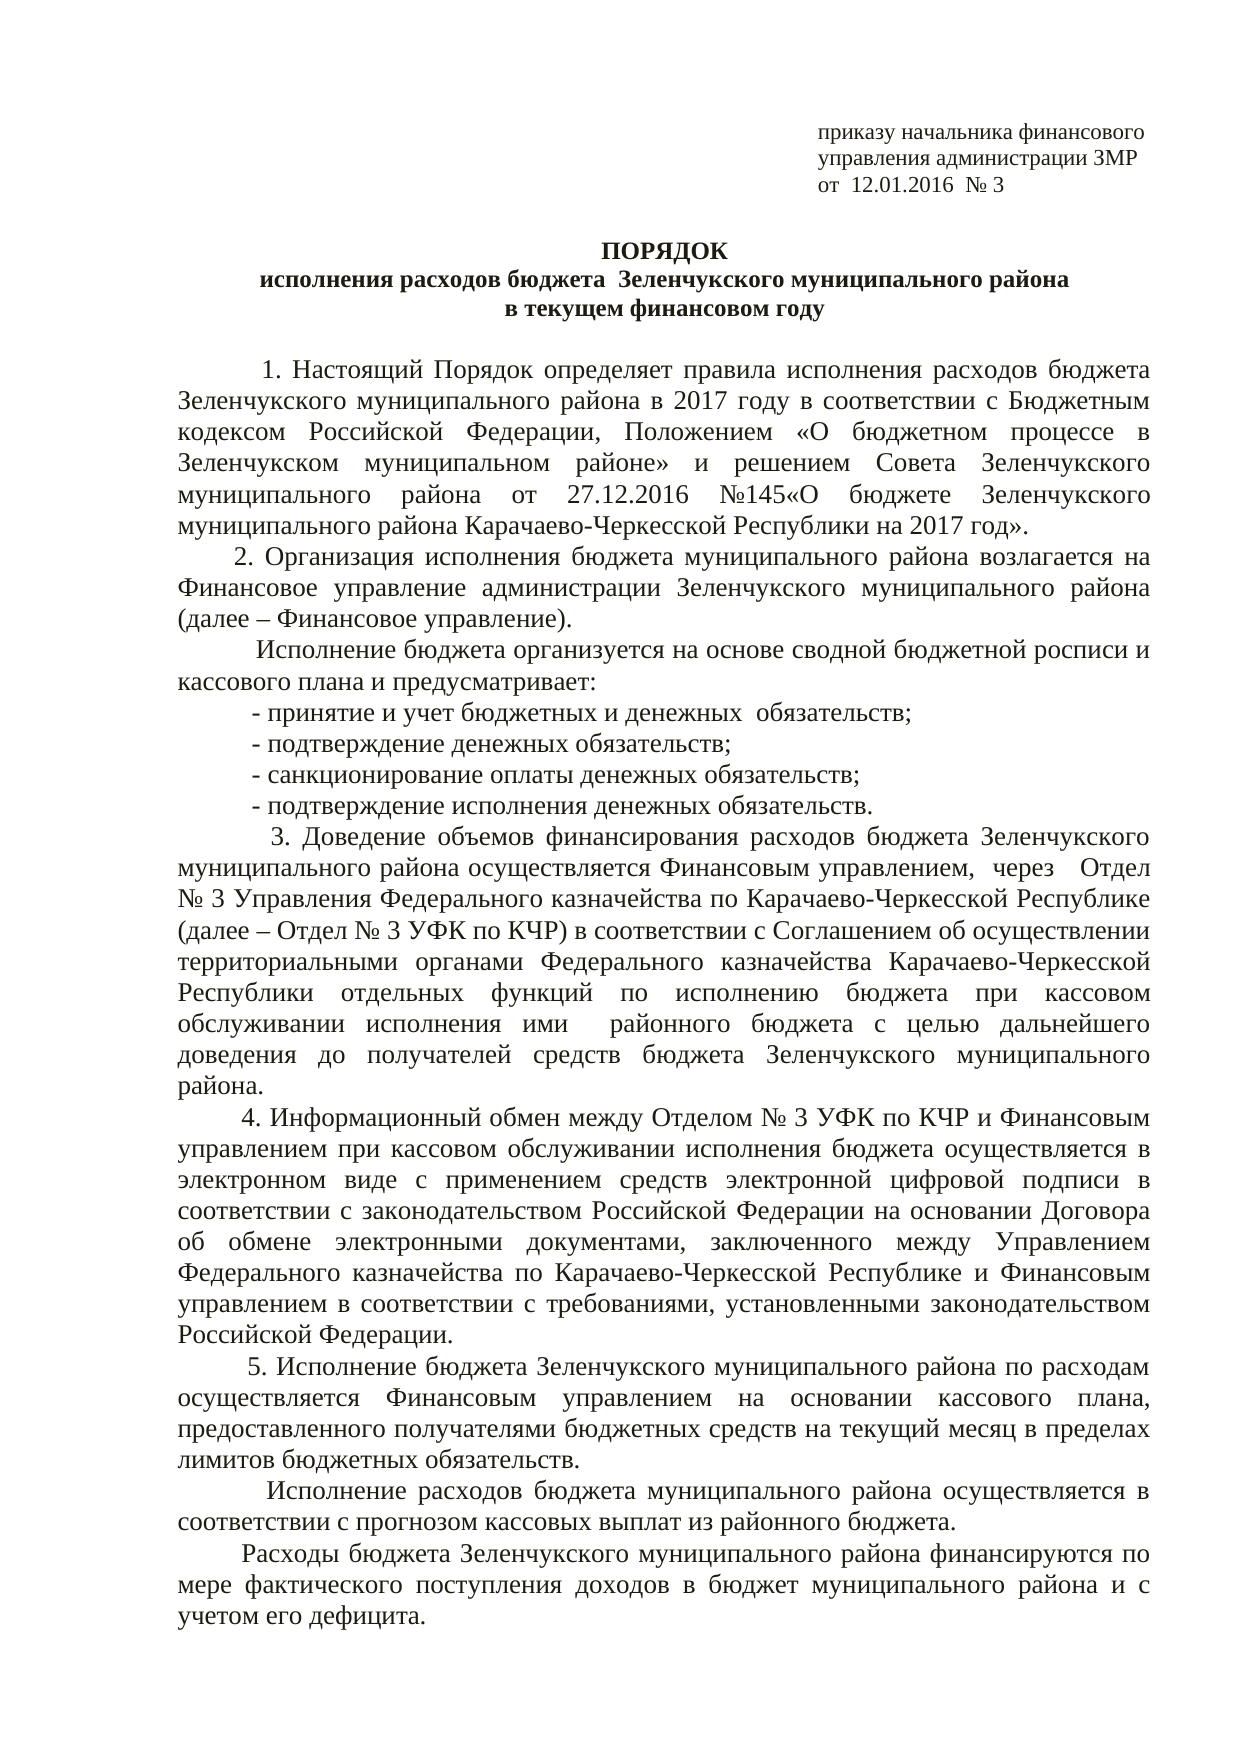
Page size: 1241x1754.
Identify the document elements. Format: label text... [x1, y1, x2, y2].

text в текущем финансовом году [177, 293, 1152, 322]
text приказу начальника финансового [177, 118, 1152, 144]
text 3. Доведение объемов финансирования расходов бюджета Зеленчукского муниципального района осуществляется Финансовым управлением, через Отдел № 3 Управления Федерального казначейства по Карачаево-Черкесской Республике (далее – Отдел № 3 УФК по КЧР) в соответствии с Соглашением об осуществлении территориальными органами Федерального казначейства Карачаево-Черкесской Республики отдельных функций по исполнению бюджета при кассовом обслуживании исполнения ими районного бюджета с целью дальнейшего доведения до получателей средств бюджета Зеленчукского муниципального района. [177, 820, 1152, 1101]
text Исполнение расходов бюджета муниципального района осуществляется в соответствии с прогнозом кассовых выплат из районного бюджета. [177, 1474, 1152, 1537]
text 2. Организация исполнения бюджета муниципального района возлагается на Финансовое управление администрации Зеленчукского муниципального района (далее – Финансовое управление). [177, 540, 1152, 633]
text ПОРЯДОК [177, 236, 1152, 264]
text - подтверждение исполнения денежных обязательств. [177, 789, 1152, 820]
text - подтверждение денежных обязательств; [177, 727, 1152, 758]
text от 12.01.2016 № 3 [177, 171, 1152, 197]
text Исполнение бюджета организуется на основе сводной бюджетной росписи и кассового плана и предусматривает: [177, 633, 1152, 696]
text Расходы бюджета Зеленчукского муниципального района финансируются по мере фактического поступления доходов в бюджет муниципального района и с учетом его дефицита. [177, 1537, 1152, 1630]
text исполнения расходов бюджета Зеленчукского муниципального района [177, 264, 1152, 293]
text - санкционирование оплаты денежных обязательств; [177, 758, 1152, 789]
text управления администрации ЗМР [177, 144, 1152, 171]
text 4. Информационный обмен между Отделом № 3 УФК по КЧР и Финансовым управлением при кассовом обслуживании исполнения бюджета осуществляется в электронном виде с применением средств электронной цифровой подписи в соответствии с законодательством Российской Федерации на основании Договора об обмене электронными документами, заключенного между Управлением Федерального казначейства по Карачаево-Черкесской Республике и Финансовым управлением в соответствии с требованиями, установленными законодательством Российской Федерации. [177, 1101, 1152, 1350]
text 5. Исполнение бюджета Зеленчукского муниципального района по расходам осуществляется Финансовым управлением на основании кассового плана, предоставленного получателями бюджетных средств на текущий месяц в пределах лимитов бюджетных обязательств. [177, 1350, 1152, 1474]
text - принятие и учет бюджетных и денежных обязательств; [177, 696, 1152, 727]
text 1. Настоящий Порядок определяет правила исполнения расходов бюджета Зеленчукского муниципального района в 2017 году в соответствии с Бюджетным кодексом Российской Федерации, Положением «О бюджетном процессе в Зеленчукском муниципальном районе» и решением Совета Зеленчукского муниципального района от 27.12.2016 №145«О бюджете Зеленчукского муниципального района Карачаево-Черкесской Республики на 2017 год». [177, 353, 1152, 540]
